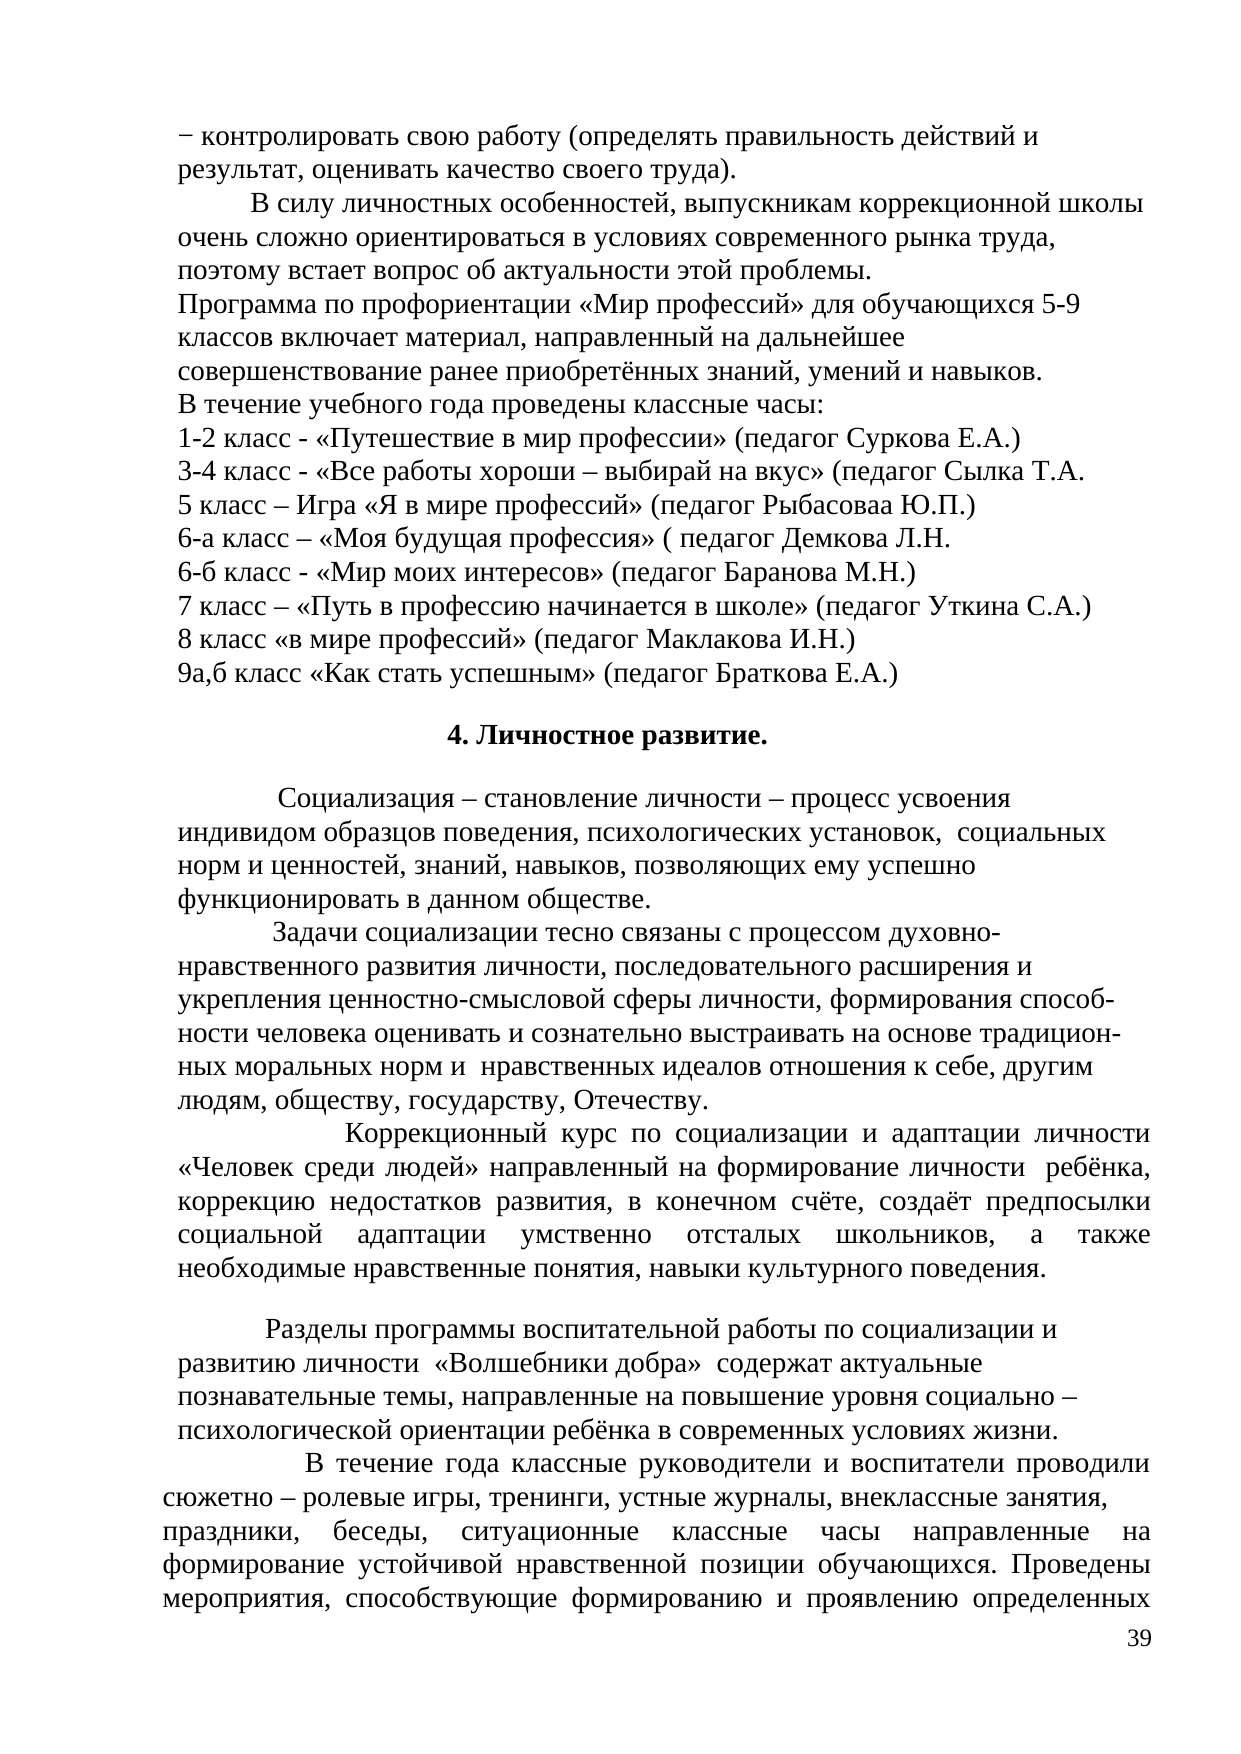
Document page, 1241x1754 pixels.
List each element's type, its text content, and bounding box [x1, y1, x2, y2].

text − контролировать свою работу (определять правильность действий и результат, оценивать качество своего труда). [177, 118, 1152, 185]
text Коррекционный курс по социализации и адаптации личности «Человек среди людей» направленный на формирование личности ребёнка, коррекцию недостатков развития, в конечном счёте, создаёт предпосылки социальной адаптации умственно отсталых школьников, а также необходимые нравственные понятия, навыки культурного поведения. [118, 1116, 1152, 1283]
text 4. Личностное развитие. [177, 717, 1152, 751]
text В течение года классные руководители и воспитатели проводили сюжетно – ролевые игры, тренинги, устные журналы, внеклассные занятия, [162, 1446, 1152, 1513]
text 8 класс «в мире профессий» (педагог Маклакова И.Н.) [177, 621, 1152, 655]
text Социализация – становление личности – процесс усвоения индивидом образцов поведения, психологических установок, социальных норм и ценностей, знаний, навыков, позволяющих ему успешно функционировать в данном обществе. [177, 780, 1152, 914]
text Задачи социализации тесно связаны с процессом духовно-нравственного развития личности, последовательного расширения и укрепления ценностно-смысловой сферы личности, формирования способ-ности человека оценивать и сознательно выстраивать на основе традицион-ных моральных норм и нравственных идеалов отношения к себе, другим людям, обществу, государству, Отечеству. [177, 914, 1152, 1116]
text 9а,б класс «Как стать успешным» (педагог Браткова Е.А.) [177, 655, 1152, 688]
text Программа по профориентации «Мир профессий» для обучающихся 5-9 классов включает материал, направленный на дальнейшее совершенствование ранее приобретённых знаний, умений и навыков. [177, 286, 1152, 386]
text В силу личностных особенностей, выпускникам коррекционной школы очень сложно ориентироваться в условиях современного рынка труда, поэтому встает вопрос об актуальности этой проблемы. [177, 185, 1152, 286]
text 7 класс – «Путь в профессию начинается в школе» (педагог Уткина С.А.) [177, 588, 1152, 621]
text 6-б класс - «Мир моих интересов» (педагог Баранова М.Н.) [177, 554, 1152, 588]
text 5 класс – Игра «Я в мире профессий» (педагог Рыбасоваа Ю.П.) [177, 487, 1152, 521]
text Разделы программы воспитательной работы по социализации и развитию личности «Волшебники добра» содержат актуальные познавательные темы, направленные на повышение уровня социально – психологической ориентации ребёнка в современных условиях жизни. [177, 1311, 1152, 1446]
text 6-а класс – «Моя будущая профессия» ( педагог Демкова Л.Н. [177, 521, 1152, 554]
text 3-4 класс - «Все работы хороши – выбирай на вкус» (педагог Сылка Т.А. [177, 453, 1152, 487]
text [162, 1513, 1152, 1613]
text 1-2 класс - «Путешествие в мир профессии» (педагог Суркова Е.А.) [177, 420, 1152, 453]
text В течение учебного года проведены классные часы: [177, 386, 1152, 420]
